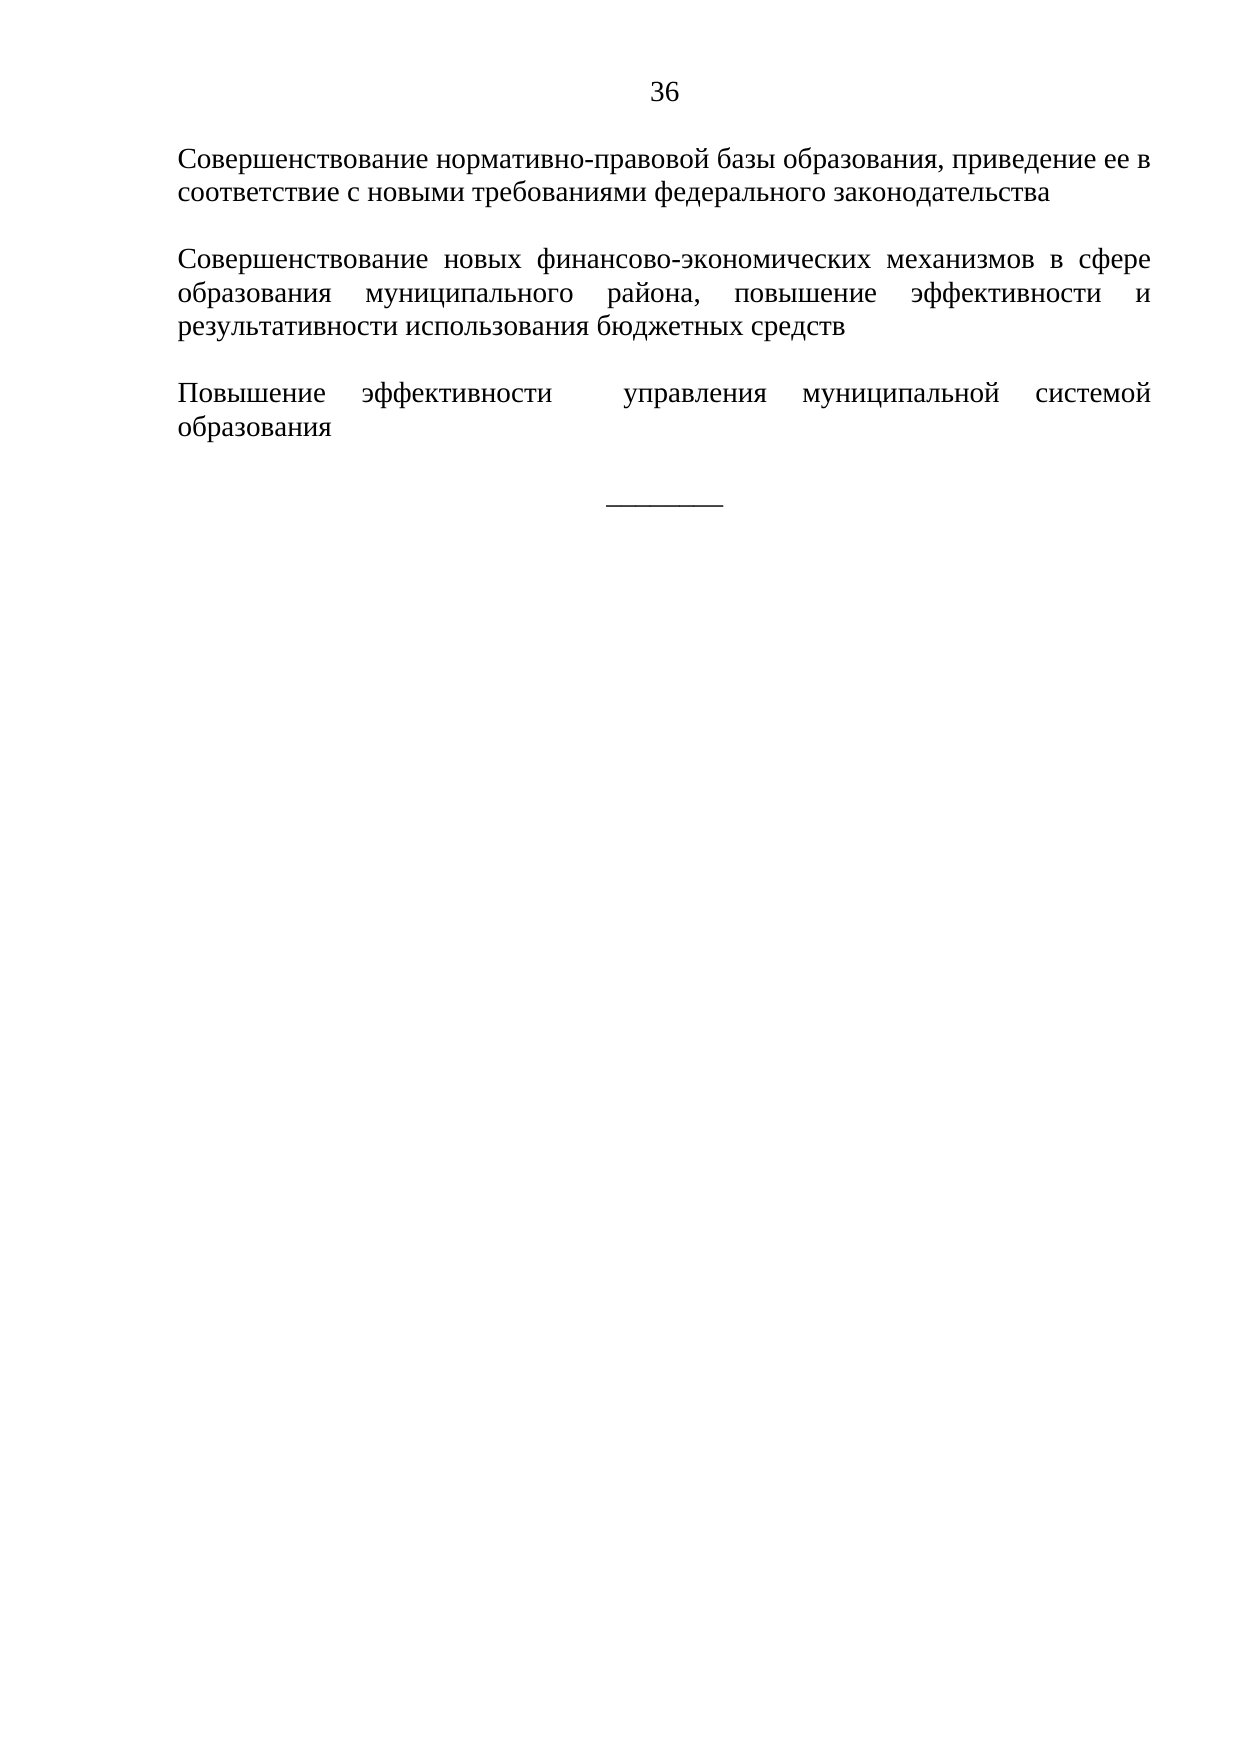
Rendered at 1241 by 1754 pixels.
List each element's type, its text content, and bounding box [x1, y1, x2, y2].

text ________ [177, 476, 1152, 510]
text Совершенствование нормативно-правовой базы образования, приведение ее в соответствие с новыми требованиями федерального законодательства [177, 141, 1152, 208]
text Совершенствование новых финансово-экономических механизмов в сфере образования муниципального района, повышение эффективности и результативности использования бюджетных средств [177, 241, 1152, 342]
text Повышение эффективности управления муниципальной системой образования [177, 376, 1152, 443]
